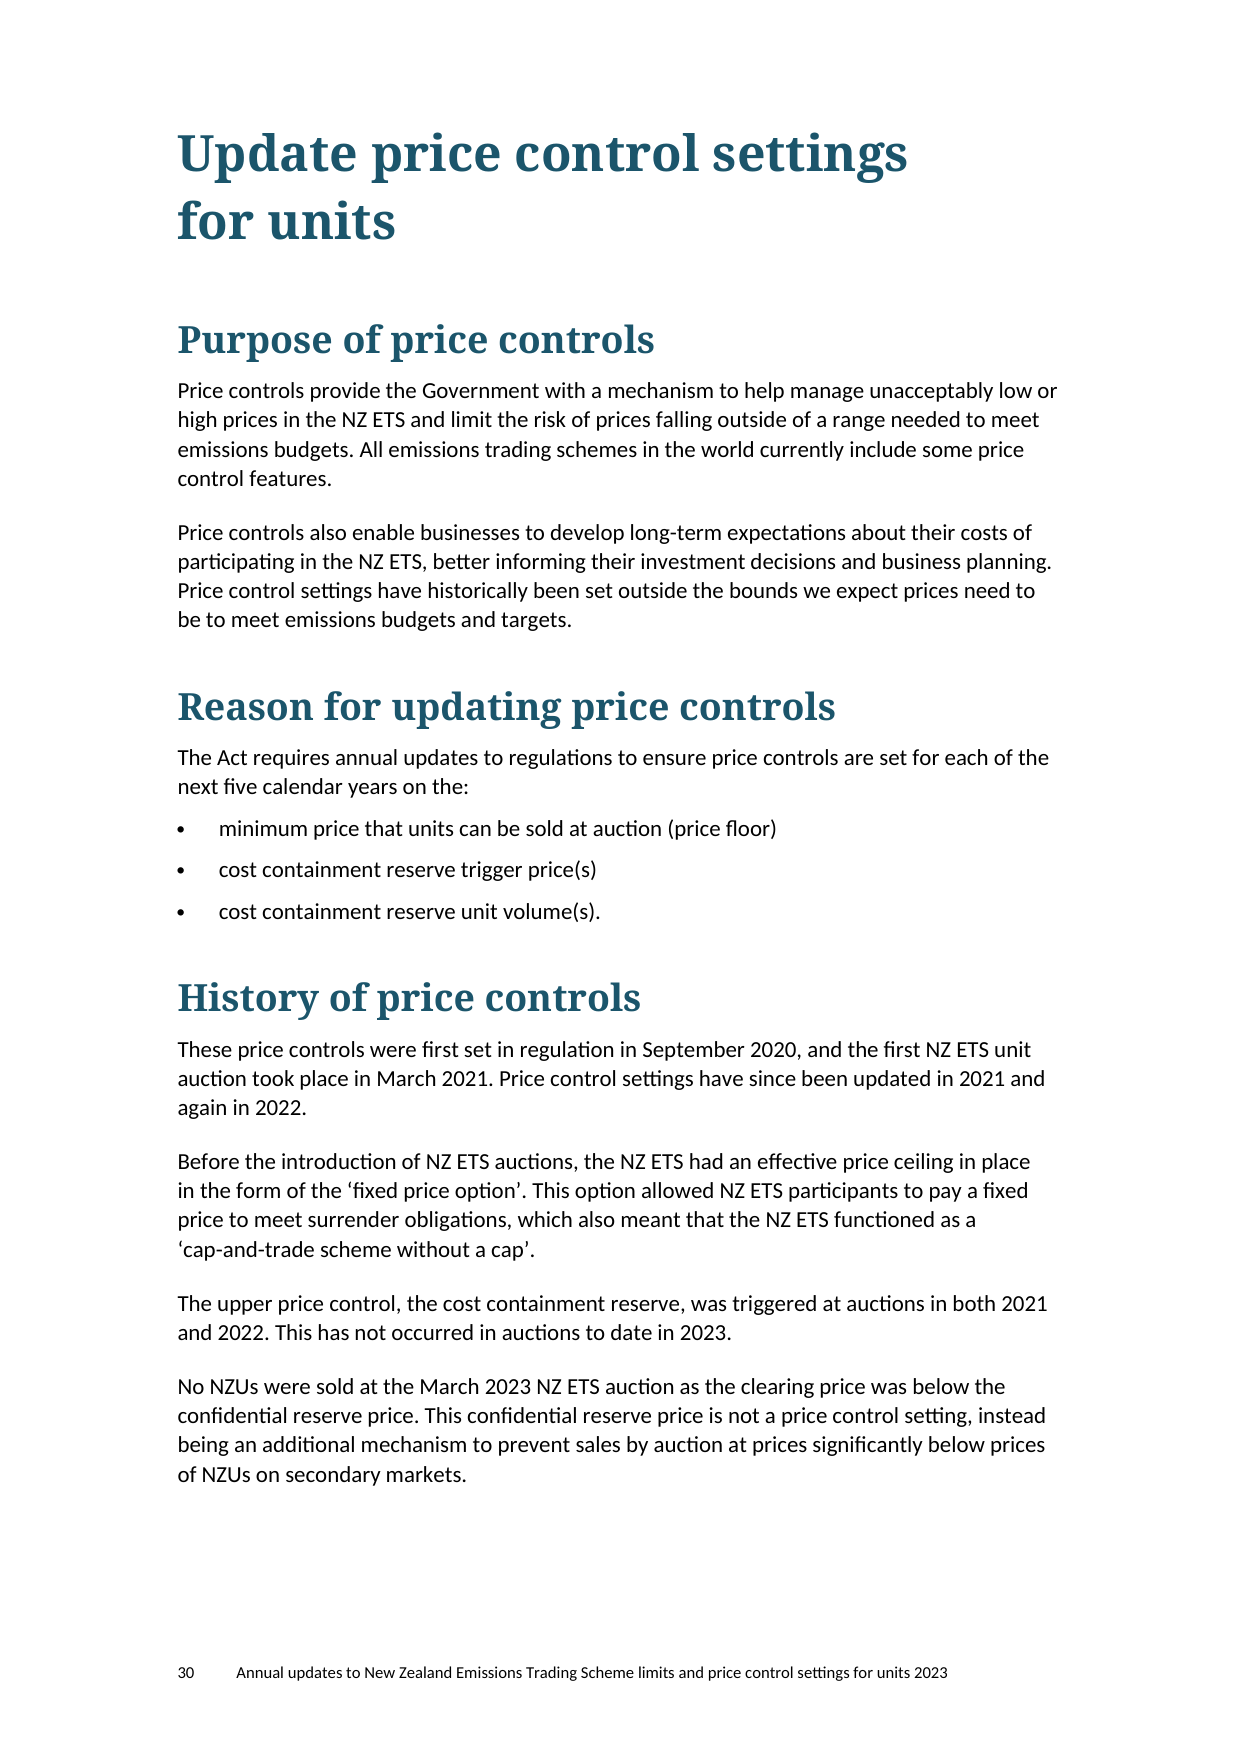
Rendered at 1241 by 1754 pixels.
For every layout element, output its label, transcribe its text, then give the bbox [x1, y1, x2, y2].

subtitle Update price control settings for units [177, 118, 1063, 254]
text The Act requires annual updates to regulations to ensure price controls are set for each of the next five calendar years on the: [177, 742, 1063, 800]
subtitle History of price controls [177, 975, 1063, 1021]
text These price controls were first set in regulation in September 2020, and the first NZ ETS unit auction took place in March 2021. Price control settings have since been updated in 2021 and again in 2022. [177, 1033, 1063, 1121]
text cost containment reserve unit volume(s). [177, 896, 1063, 925]
text minimum price that units can be sold at auction (price floor) [177, 813, 1063, 842]
subtitle Purpose of price controls [177, 317, 1063, 363]
subtitle Reason for updating price controls [177, 683, 1063, 729]
text Before the introduction of NZ ETS auctions, the NZ ETS had an effective price ceiling in place in the form of the ‘fixed price option’. This option allowed NZ ETS participants to pay a fixed price to meet surrender obligations, which also meant that the NZ ETS functioned as a ‘cap-and-trade scheme without a cap’. [177, 1146, 1063, 1263]
text Price controls provide the Government with a mechanism to help manage unacceptably low or high prices in the NZ ETS and limit the risk of prices falling outside of a range needed to meet emissions budgets. All emissions trading schemes in the world currently include some price control features. [177, 375, 1063, 492]
text Price controls also enable businesses to develop long-term expectations about their costs of participating in the NZ ETS, better informing their investment decisions and business planning. Price control settings have historically been set outside the bounds we expect prices need to be to meet emissions budgets and targets. [177, 517, 1063, 633]
text No NZUs were sold at the March 2023 NZ ETS auction as the clearing price was below the confidential reserve price. This confidential reserve price is not a price control setting, instead being an additional mechanism to prevent sales by auction at prices significantly below prices of NZUs on secondary markets. [177, 1371, 1063, 1488]
text cost containment reserve trigger price(s) [177, 854, 1063, 883]
text The upper price control, the cost containment reserve, was triggered at auctions in both 2021 and 2022. This has not occurred in auctions to date in 2023. [177, 1288, 1063, 1346]
